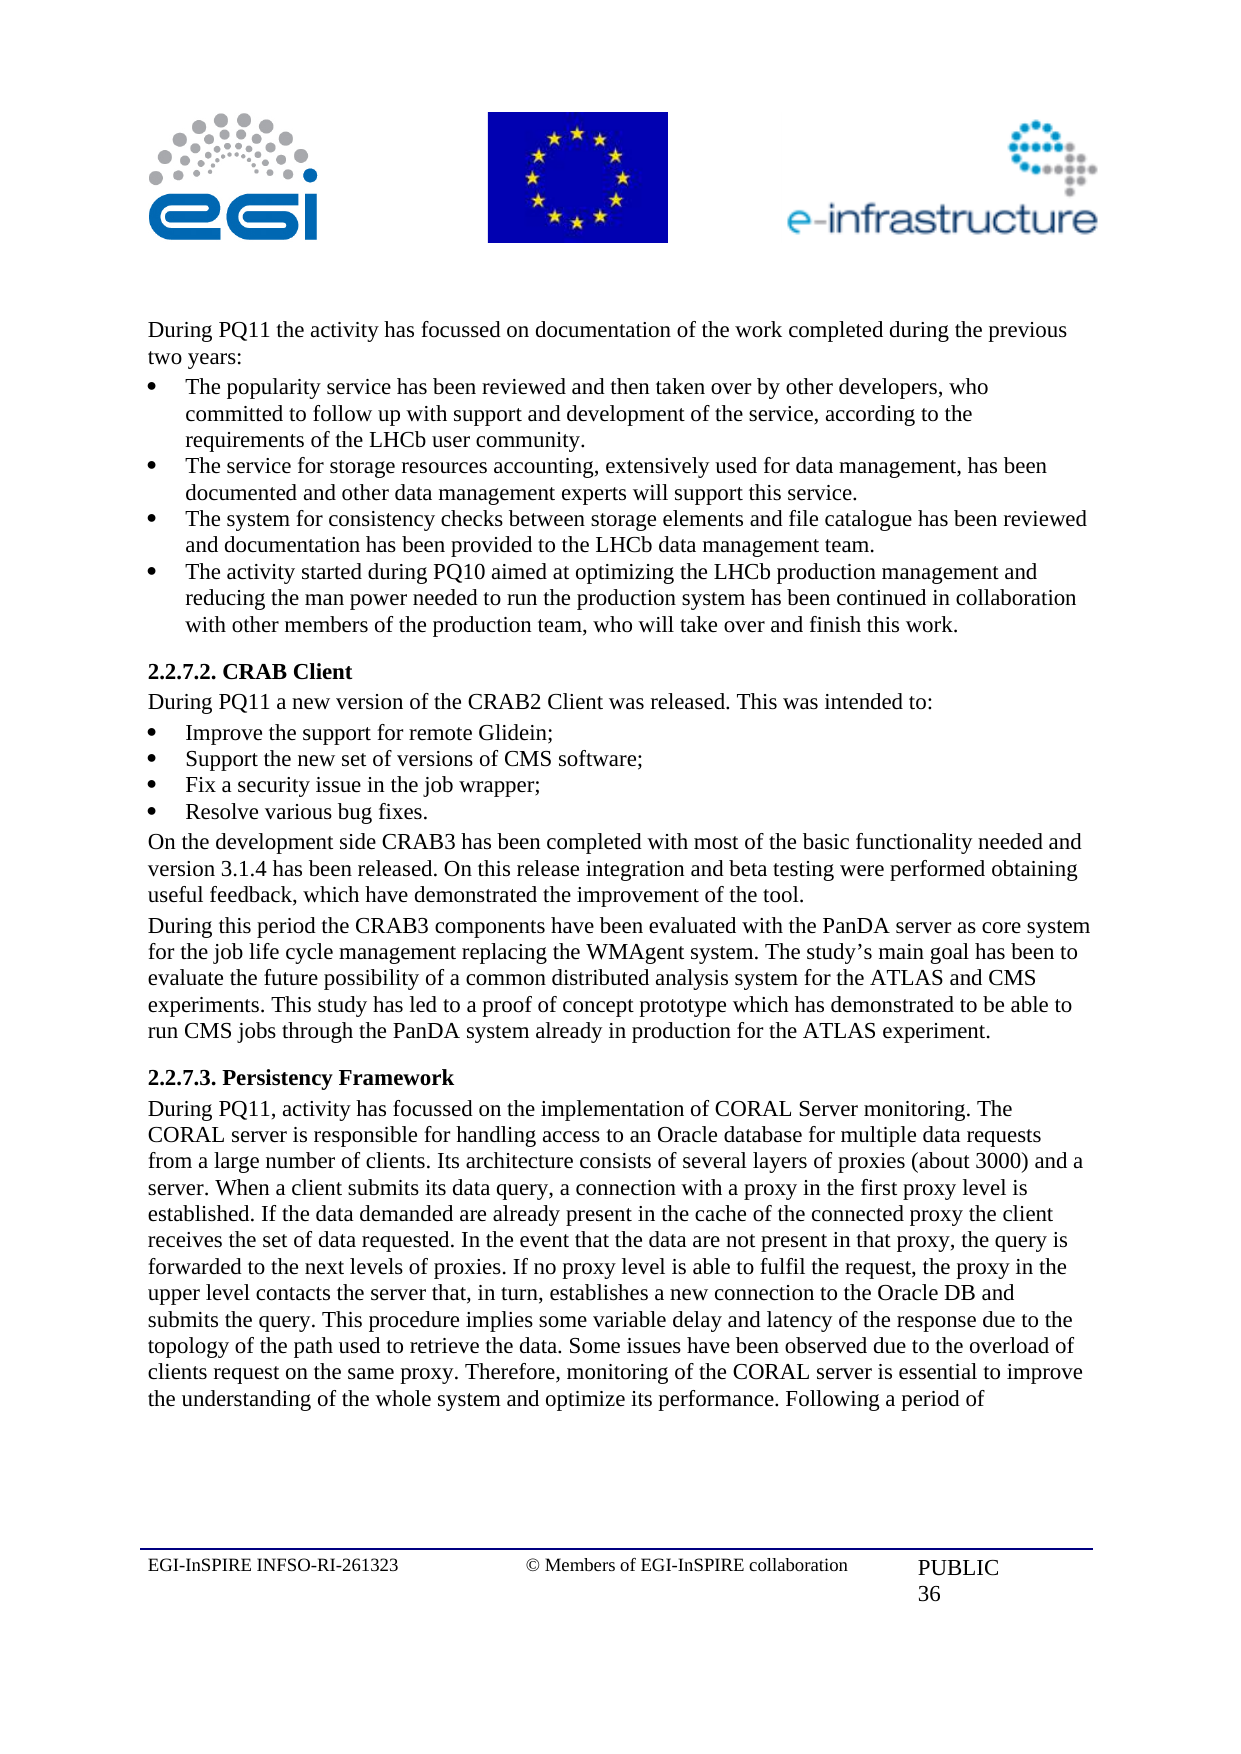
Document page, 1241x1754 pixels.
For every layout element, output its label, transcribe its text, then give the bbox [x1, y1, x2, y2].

text During PQ11 the activity has focussed on documentation of the work completed during the previous two years: [148, 317, 1093, 369]
list Resolve various bug fixes. [148, 798, 1093, 824]
subtitle CRAB Client [148, 658, 1093, 684]
list Support the new set of versions of CMS software; [148, 745, 1093, 772]
picture [780, 112, 1106, 243]
list The system for consistency checks between storage elements and file catalogue has been reviewed and documentation has been provided to the LHCb data management team. [148, 505, 1093, 558]
list Fix a security issue in the job wrapper; [148, 772, 1093, 798]
subtitle Persistency Framework [148, 1064, 1093, 1091]
text During this period the CRAB3 components have been evaluated with the PanDA server as core system for the job life cycle management replacing the WMAgent system. The study’s main goal has been to evaluate the future possibility of a common distributed analysis system for the ATLAS and CMS experiments. This study has led to a proof of concept prototype which has demonstrated to be able to run CMS jobs through the PanDA system already in production for the ATLAS experiment. [148, 912, 1093, 1043]
list The popularity service has been reviewed and then taken over by other developers, who committed to follow up with support and development of the service, according to the requirements of the LHCb user community. [148, 373, 1093, 452]
list Improve the support for remote Glidein; [148, 719, 1093, 745]
text During PQ11 a new version of the CRAB2 Client was released. This was intended to: [148, 688, 1093, 715]
picture [147, 112, 319, 242]
list The service for storage resources accounting, extensively used for data management, has been documented and other data management experts will support this service. [148, 452, 1093, 505]
picture [487, 112, 668, 243]
list The activity started during PQ10 aimed at optimizing the LHCb production management and reducing the man power needed to run the production system has been continued in collaboration with other members of the production team, who will take over and finish this work. [148, 558, 1093, 637]
text On the development side CRAB3 has been completed with most of the basic functionality needed and version 3.1.4 has been released. On this release integration and beta testing were performed obtaining useful feedback, which have demonstrated the improvement of the tool. [148, 828, 1093, 907]
